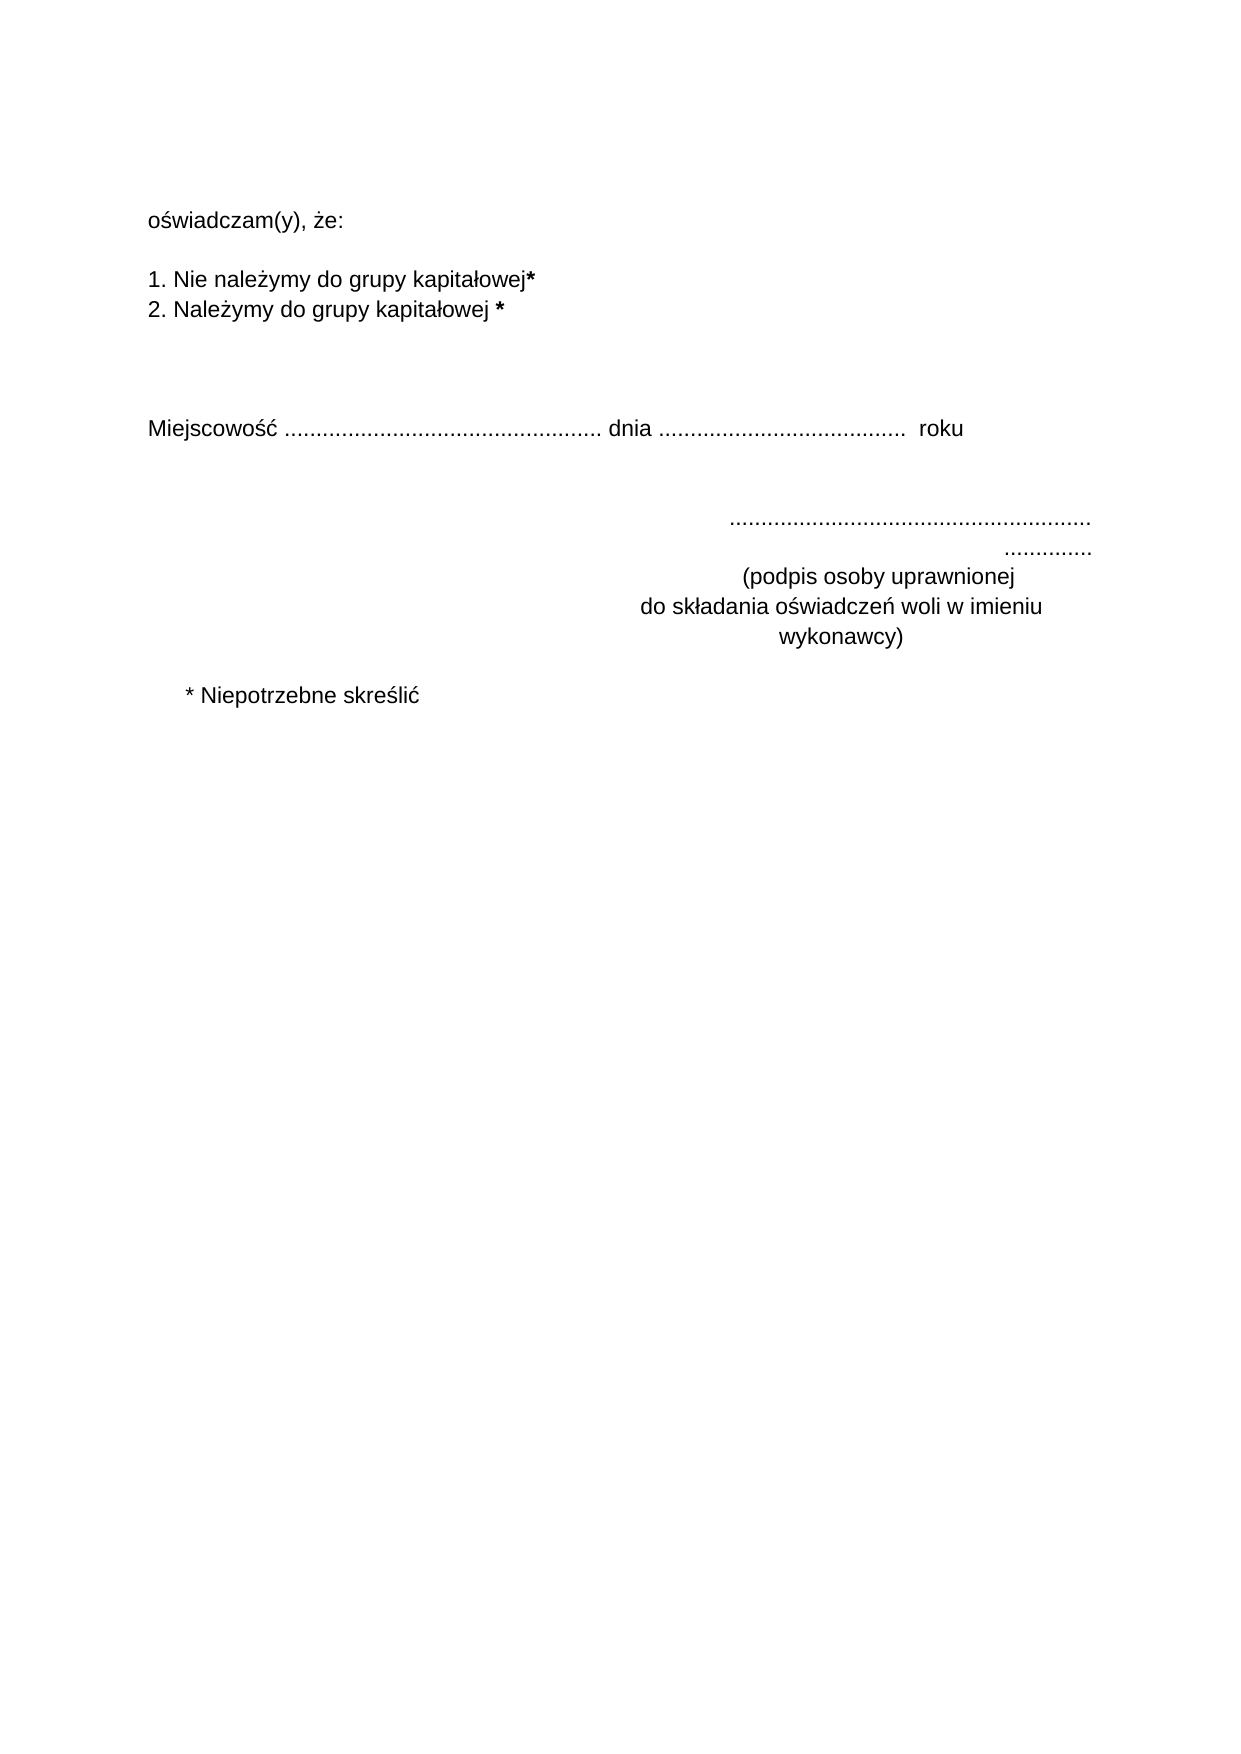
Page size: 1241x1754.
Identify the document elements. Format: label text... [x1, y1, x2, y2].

text 1. Nie należymy do grupy kapitałowej* [148, 266, 1093, 293]
text ....................................................................... [148, 504, 1093, 560]
text (podpis osoby uprawnionej [590, 563, 1093, 589]
text Miejscowość .................................................. dnia ....................................... roku [148, 415, 1093, 441]
text * Niepotrzebne skreślić [185, 682, 1093, 708]
text 2. Należymy do grupy kapitałowej * [148, 296, 1093, 322]
text oświadczam(y), że: [148, 207, 1093, 233]
text do składania oświadczeń woli w imieniu wykonawcy) [590, 593, 1093, 649]
